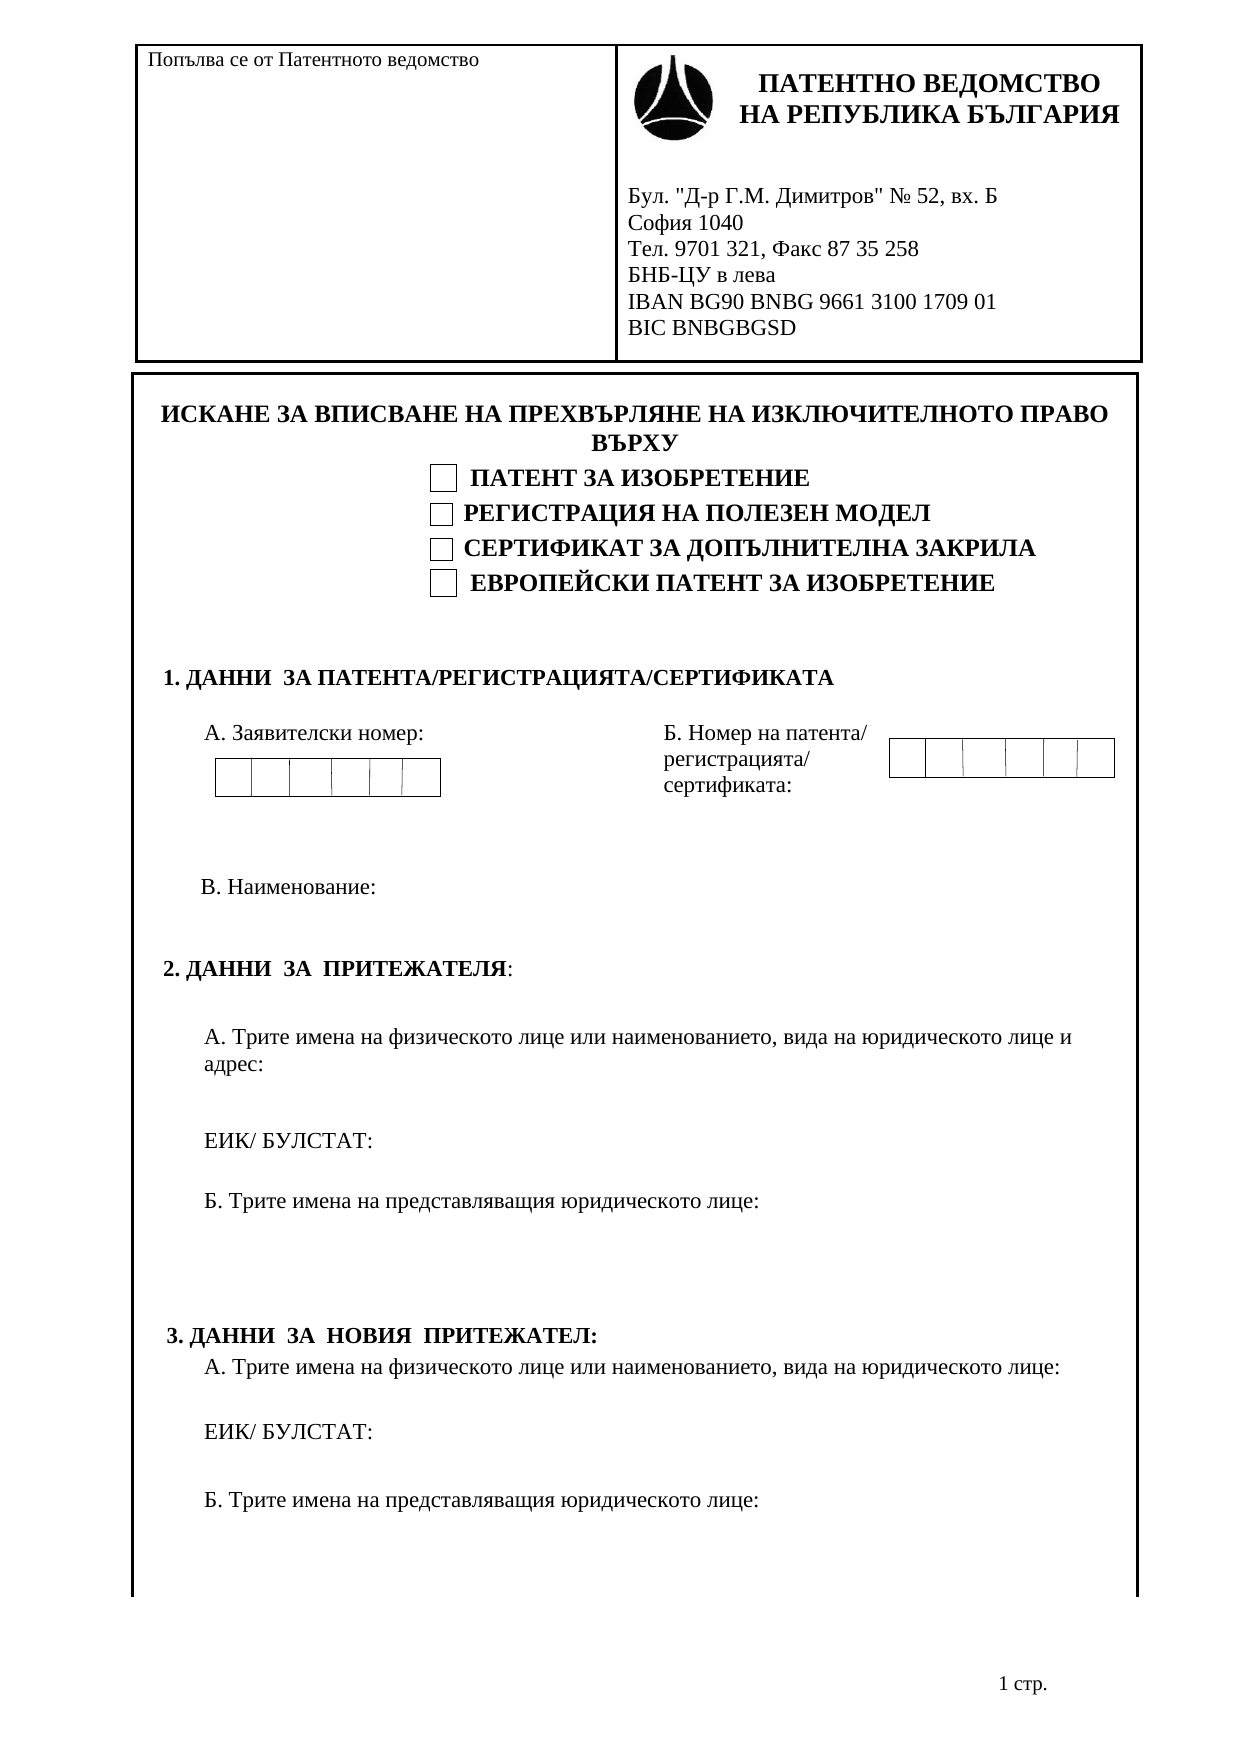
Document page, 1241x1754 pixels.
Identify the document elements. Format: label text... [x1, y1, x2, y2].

table_cell Б. Номер на патента/ регистрацията/ сертификата: [635, 719, 1136, 843]
table_header ИСКАНЕ ЗА ВПИСВАНЕ НА ПРЕХВЪРЛЯНЕ НА ИЗКЛЮЧИТЕЛНОТО ПРАВО ВЪРХУ ПАТЕНТ за изобретение РЕГИСТРАЦИЯ НА ПОЛЕЗЕН МОДЕЛ Сертификат за допълнителна закрила ЕВРОПЕЙСКИ ПАТЕНТ за изобретение [134, 375, 1136, 664]
table_cell 2. ДАННИ ЗА ПРИТЕЖАТЕЛЯ: [134, 955, 1136, 1023]
table_cell Б. Трите имена на представляващия юридическото лице: [134, 1474, 1136, 1597]
table_cell 3. ДАННИ ЗА НОВИЯ ПРИТЕЖАТЕЛ: А. Трите имена на физическото лице или наименованието, вида на юридическото лице: ЕИК/ БУЛСТАТ: [134, 1323, 1136, 1474]
table_cell В. Наименование: [134, 843, 1136, 955]
picture [631, 53, 714, 144]
table_cell А. Трите имена на физическото лице или наименованието, вида на юридическото лице и адрес: ЕИК/ БУЛСТАТ: [134, 1024, 1136, 1187]
table_cell Б. Трите имена на представляващия юридическото лице: [134, 1187, 1136, 1322]
table_header Попълва се от Патентното ведомство [138, 46, 615, 360]
table_header ПАТЕНТНО ВЕДОМСТВО НА РЕПУБЛИКА БЪЛГАРИЯ [729, 46, 1140, 151]
table_cell А. Заявителски номер: [134, 719, 635, 843]
table_cell Бул. "Д-р Г.М. Димитров" № 52, вх. Б София 1040 Тел. 9701 321, Факс 87 35 258 БНБ-ЦУ в лева IBAN BG90 BNBG 9661 3100 1709 01 BIC BNBGBGSD [618, 151, 1140, 360]
table_cell 1. ДАННИ ЗА патента/регистрацията/сертификата [134, 664, 1136, 718]
table_header [618, 46, 729, 151]
